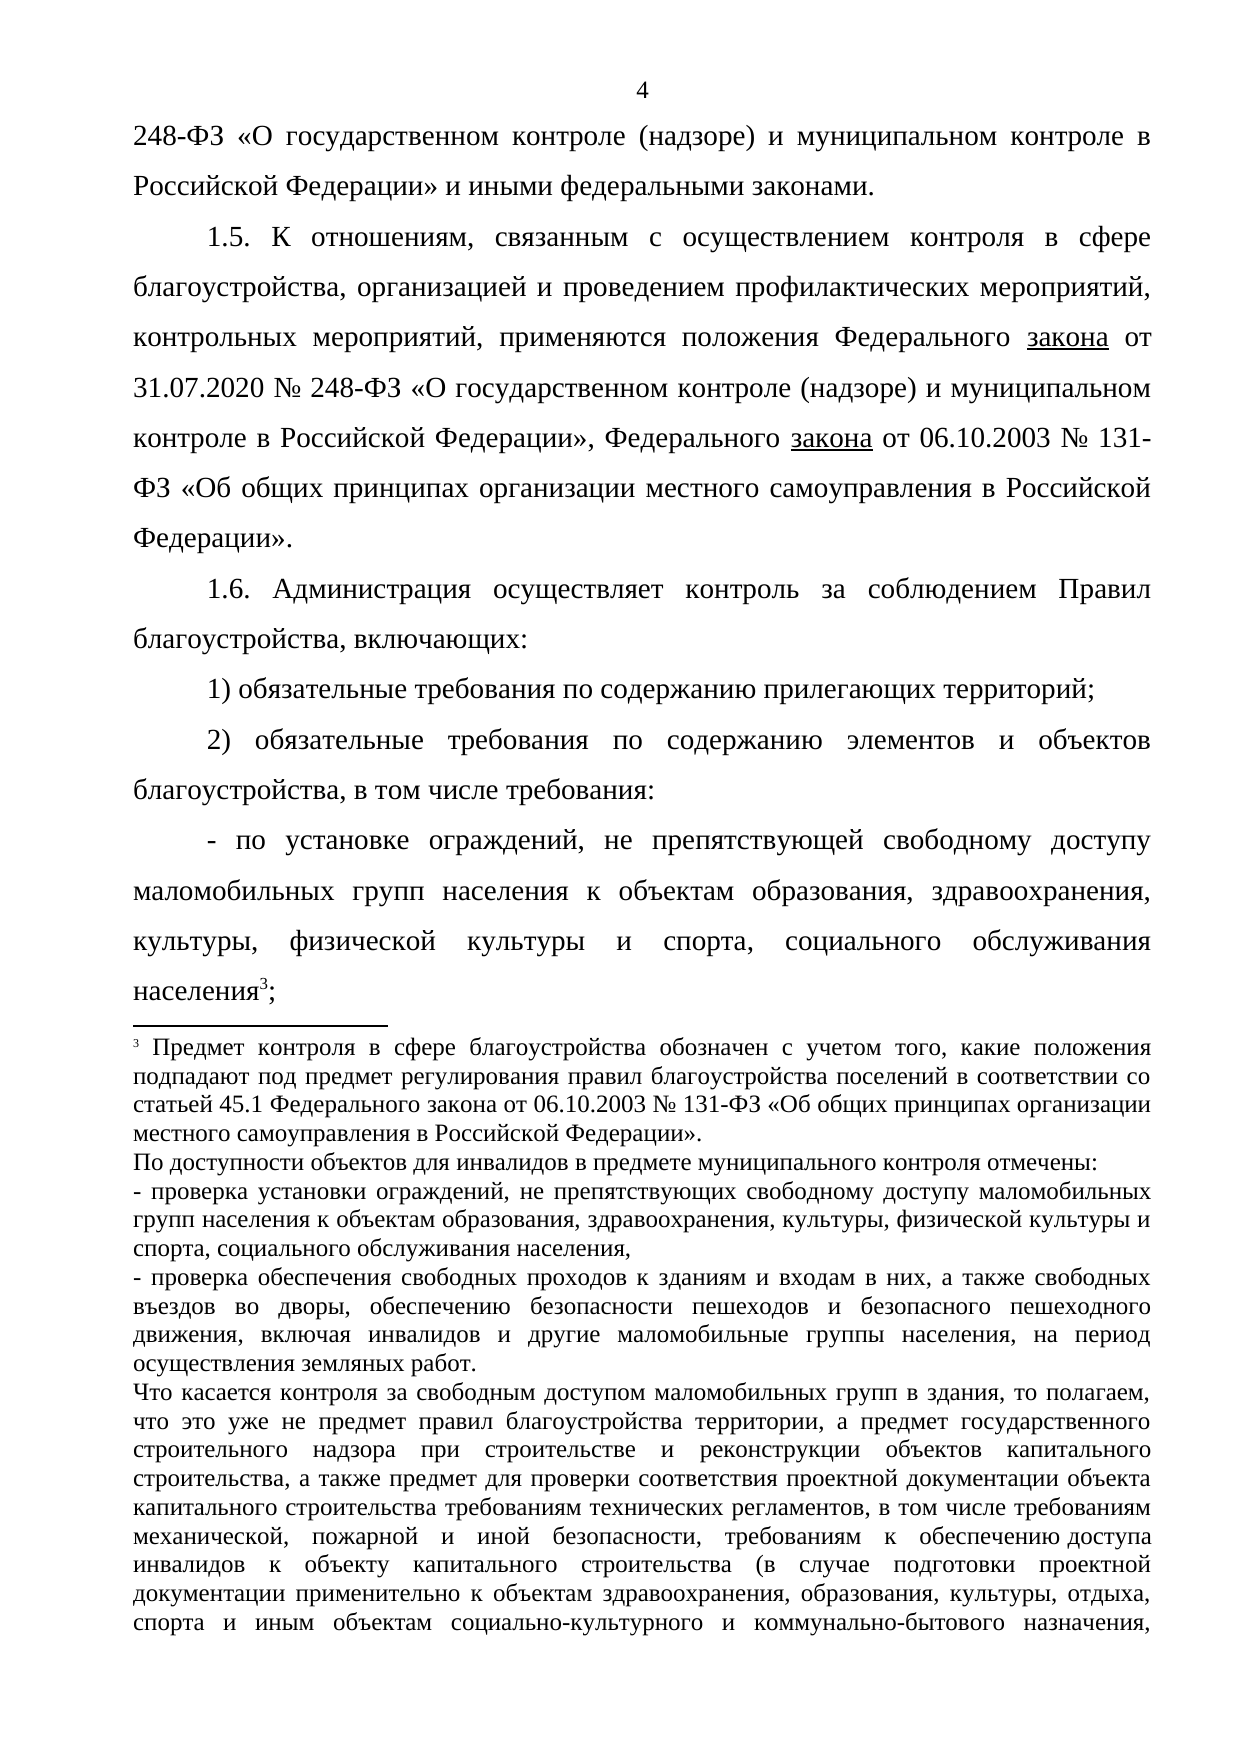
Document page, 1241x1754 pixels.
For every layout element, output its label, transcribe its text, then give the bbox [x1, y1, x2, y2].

text 1.5. К отношениям, связанным с осуществлением контроля в сфере благоустройства, организацией и проведением профилактических мероприятий, контрольных мероприятий, применяются положения Федерального закона от 31.07.2020 № 248-ФЗ «О государственном контроле (надзоре) и муниципальном контроле в Российской Федерации», Федерального закона от 06.10.2003 № 131-ФЗ «Об общих принципах организации местного самоуправления в Российской Федерации». [133, 219, 1152, 554]
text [133, 118, 1152, 202]
text 1) обязательные требования по содержанию прилегающих территорий; [133, 672, 1152, 705]
text 2) обязательные требования по содержанию элементов и объектов благоустройства, в том числе требования: [133, 722, 1152, 806]
text - по установке ограждений, не препятствующей свободному доступу маломобильных групп населения к объектам образования, здравоохранения, культуры, физической культуры и спорта, социального обслуживания населения; [133, 822, 1152, 1007]
text 1.6. Администрация осуществляет контроль за соблюдением Правил благоустройства, включающих: [133, 571, 1152, 655]
